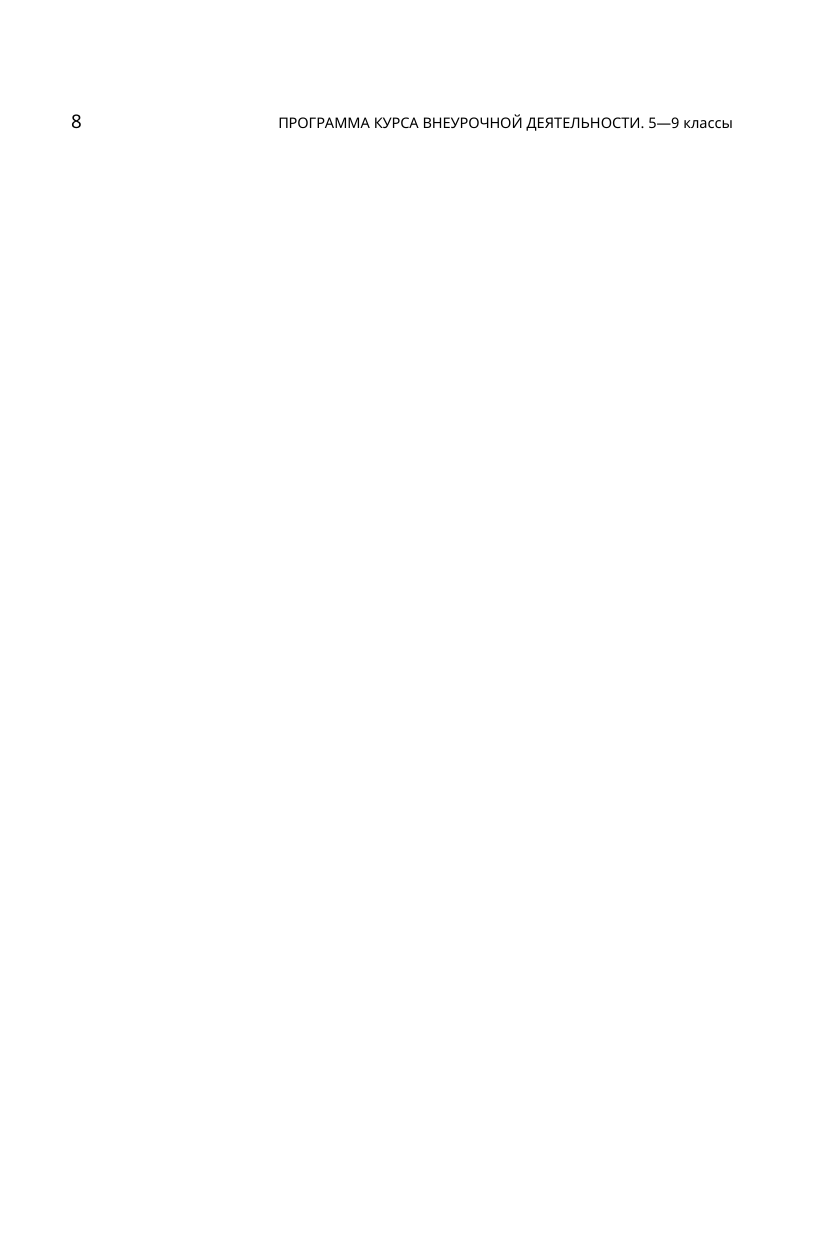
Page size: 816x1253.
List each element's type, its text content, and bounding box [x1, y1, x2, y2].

text 8 ПРОГРАММА КУРСА ВНЕУРОЧНОЙ ДЕЯТЕЛЬНОСТИ. 5—9 классы [71, 109, 755, 134]
